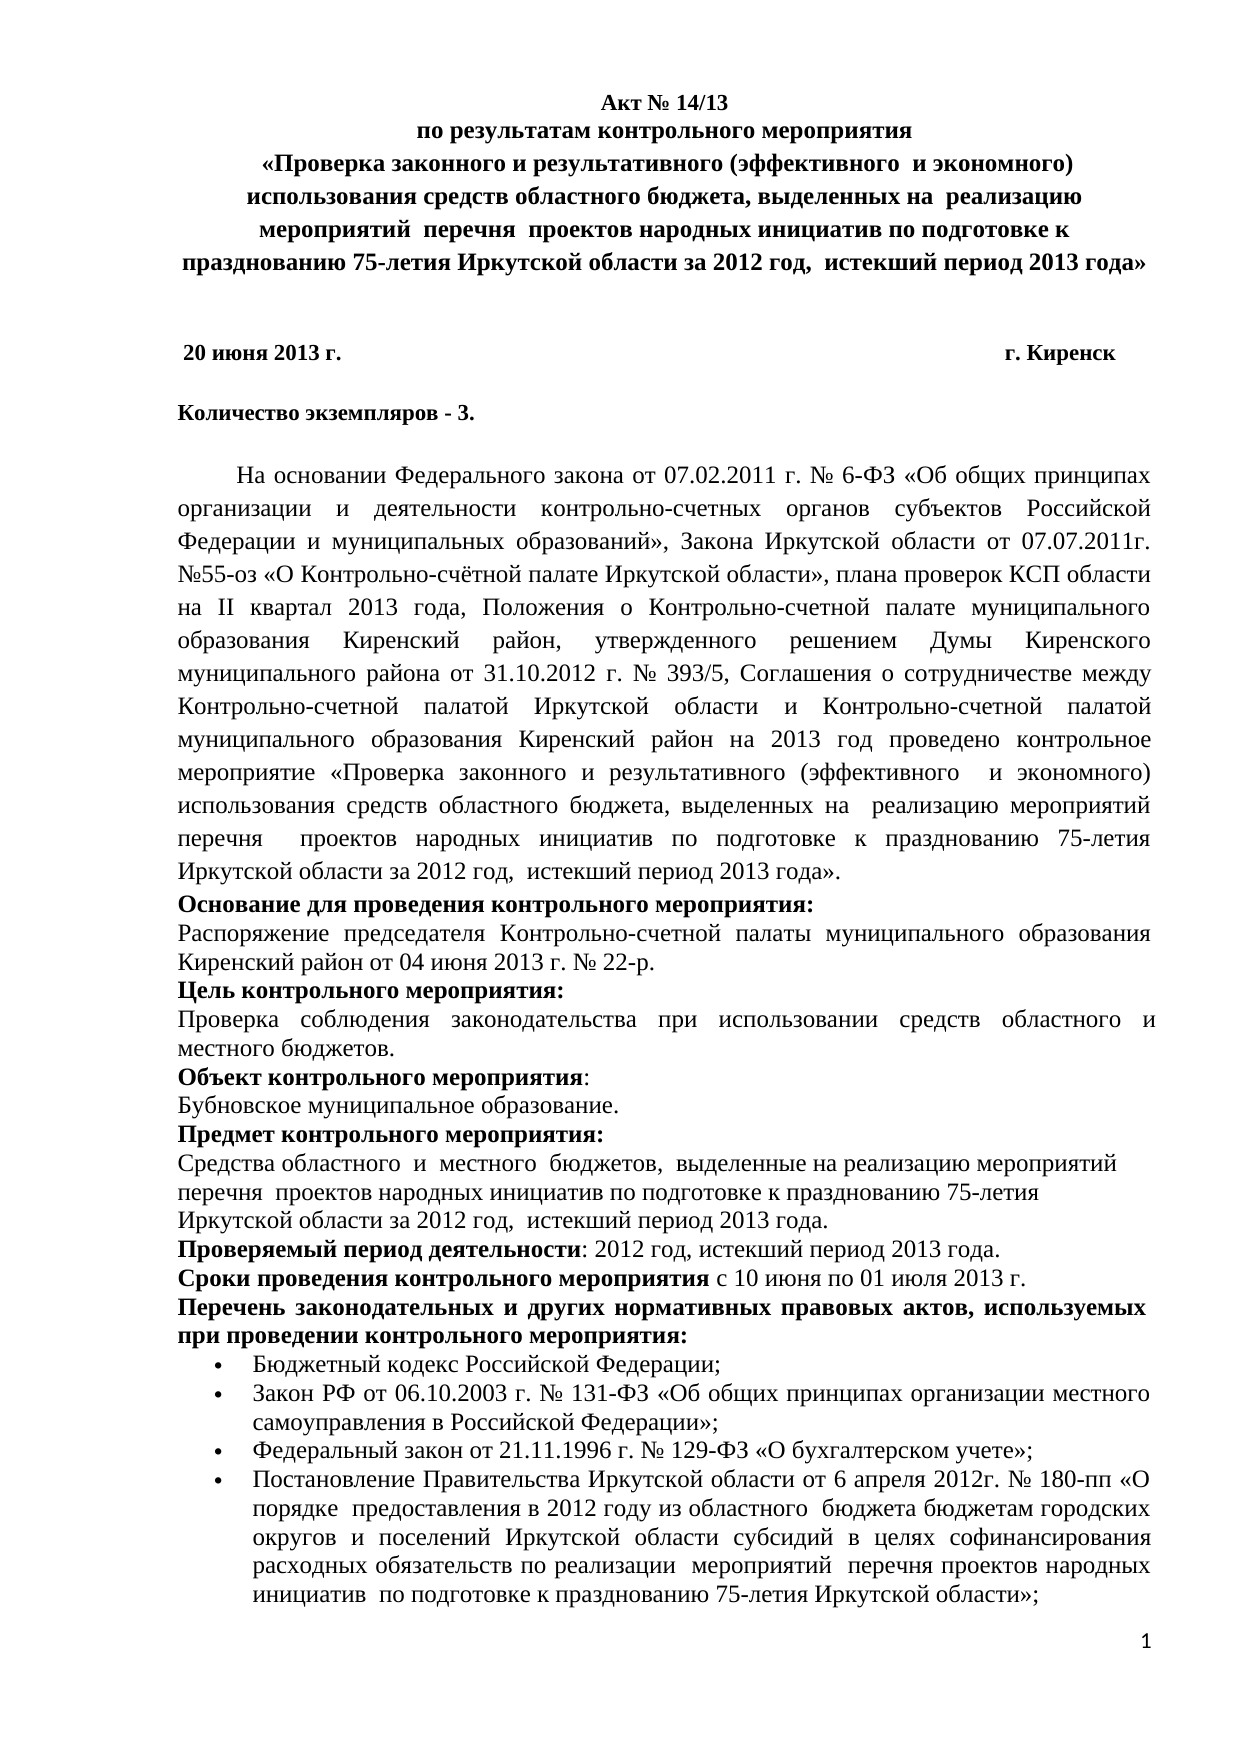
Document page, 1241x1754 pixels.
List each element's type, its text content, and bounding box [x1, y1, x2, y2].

text Проверка соблюдения законодательства при использовании средств областного и местного бюджетов. [177, 1004, 1157, 1062]
text по результатам контрольного мероприятия [177, 115, 1152, 144]
text Основание для проведения контрольного мероприятия: [177, 889, 1152, 918]
text Количество экземпляров - 3. [177, 399, 1152, 426]
list Постановление Правительства Иркутской области от 6 апреля 2012г. № 180-пп «О порядке предоставления в 2012 году из областного бюджета бюджетам городских округов и поселений Иркутской области субсидий в целях софинансирования расходных обязательств по реализации мероприятий перечня проектов народных инициатив по подготовке к празднованию 75-летия Иркутской области»; [215, 1464, 1152, 1608]
text Акт № 14/13 [177, 89, 1152, 115]
text Сроки проведения контрольного мероприятия с 10 июня по 01 июля 2013 г. [177, 1263, 1152, 1292]
text Средства областного и местного бюджетов, выделенные на реализацию мероприятий перечня проектов народных инициатив по подготовке к празднованию 75-летия Иркутской области за 2012 год, истекший период 2013 года. [177, 1148, 1152, 1234]
text Предмет контрольного мероприятия: [177, 1119, 1152, 1148]
text Проверяемый период деятельности: 2012 год, истекший период 2013 года. [177, 1234, 1152, 1263]
list Закон РФ от 06.10.2003 г. № 131-ФЗ «Об общих принципах организации местного самоуправления в Российской Федерации»; [215, 1378, 1152, 1435]
text На основании Федерального закона от 07.02.2011 г. № 6-ФЗ «Об общих принципах организации и деятельности контрольно-счетных органов субъектов Российской Федерации и муниципальных образований», Закона Иркутской области от 07.07.2011г. №55-оз «О Контрольно-счётной палате Иркутской области», плана проверок КСП области на II квартал 2013 года, Положения о Контрольно-счетной палате муниципального образования Киренский район, утвержденного решением Думы Киренского муниципального района от 31.10.2012 г. № 393/5, Соглашения о сотрудничестве между Контрольно-счетной палатой Иркутской области и Контрольно-счетной палатой муниципального образования Киренский район на 2013 год проведено контрольное мероприятие «Проверка законного и результативного (эффективного и экономного) использования средств областного бюджета, выделенных на реализацию мероприятий перечня проектов народных инициатив по подготовке к празднованию 75-летия Иркутской области за 2012 год, истекший период 2013 года». [177, 460, 1152, 885]
text Распоряжение председателя Контрольно-счетной палаты муниципального образования Киренский район от 04 июня 2013 г. № 22-р. [177, 918, 1152, 975]
text 20 июня 2013 г. г. Киренск [177, 339, 1152, 365]
text Объект контрольного мероприятия: [177, 1062, 1152, 1090]
text «Проверка законного и результативного (эффективного и экономного) использования средств областного бюджета, выделенных на реализацию мероприятий перечня проектов народных инициатив по подготовке к празднованию 75-летия Иркутской области за 2012 год, истекший период 2013 года» [177, 148, 1152, 276]
list Федеральный закон от 21.11.1996 г. № 129-ФЗ «О бухгалтерском учете»; [215, 1435, 1152, 1464]
list Бюджетный кодекс Российской Федерации; [215, 1349, 1152, 1378]
text Цель контрольного мероприятия: [177, 975, 1152, 1004]
text Перечень законодательных и других нормативных правовых актов, используемых при проведении контрольного мероприятия: [177, 1292, 1147, 1349]
text Бубновское муниципальное образование. [177, 1090, 1152, 1119]
